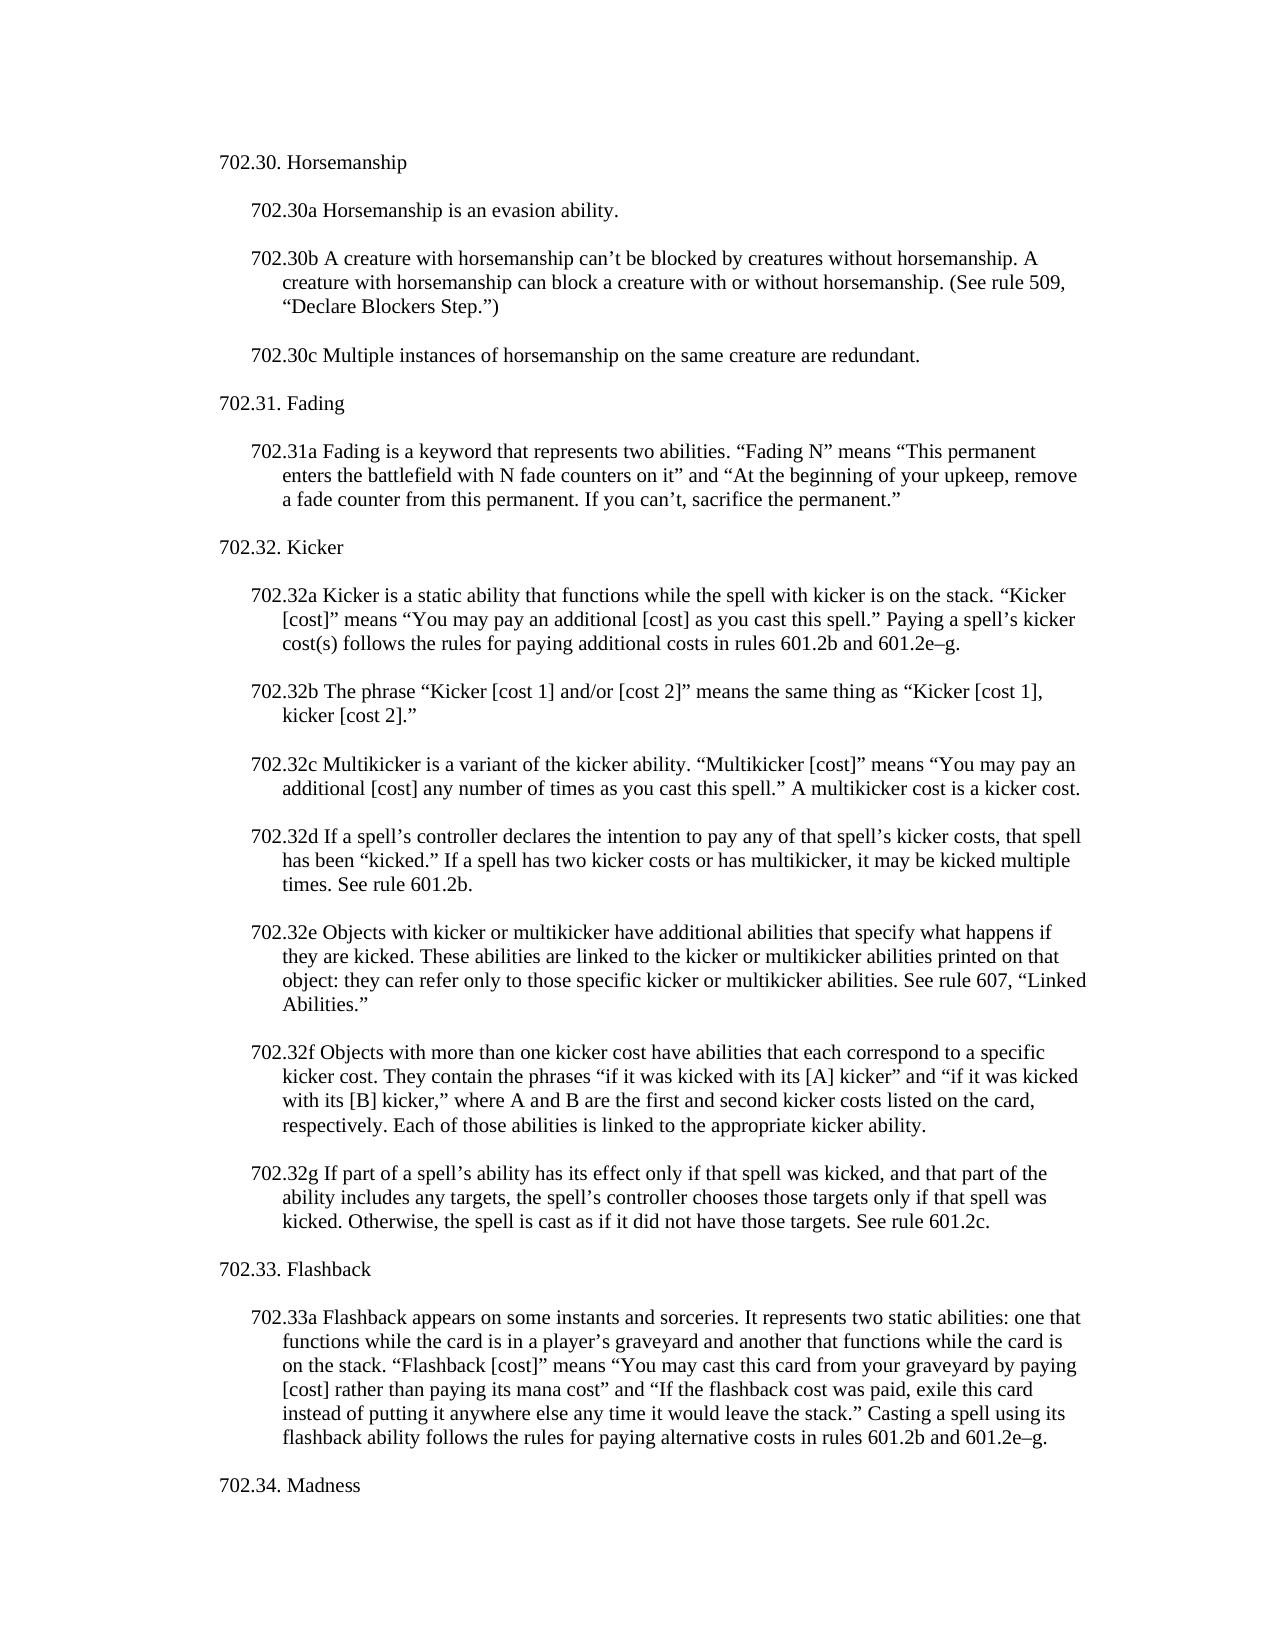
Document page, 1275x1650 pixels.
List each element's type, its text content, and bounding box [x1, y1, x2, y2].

text 702.32f Objects with more than one kicker cost have abilities that each correspond to a specific kicker cost. They contain the phrases “if it was kicked with its [A] kicker” and “if it was kicked with its [B] kicker,” where A and B are the first and second kicker costs listed on the card, respectively. Each of those abilities is linked to the appropriate kicker ability. [251, 1040, 1087, 1137]
text 702.32g If part of a spell’s ability has its effect only if that spell was kicked, and that part of the ability includes any targets, the spell’s controller chooses those targets only if that spell was kicked. Otherwise, the spell is cast as if it did not have those targets. See rule 601.2c. [251, 1161, 1087, 1233]
text 702.32a Kicker is a static ability that functions while the spell with kicker is on the stack. “Kicker [cost]” means “You may pay an additional [cost] as you cast this spell.” Paying a spell’s kicker cost(s) follows the rules for paying additional costs in rules 601.2b and 601.2e–g. [251, 583, 1087, 655]
text 702.30b A creature with horsemanship can’t be blocked by creatures without horsemanship. A creature with horsemanship can block a creature with or without horsemanship. (See rule 509, “Declare Blockers Step.”) [251, 246, 1087, 318]
text 702.33a Flashback appears on some instants and sorceries. It represents two static abilities: one that functions while the card is in a player’s graveyard and another that functions while the card is on the stack. “Flashback [cost]” means “You may cast this card from your graveyard by paying [cost] rather than paying its mana cost” and “If the flashback cost was paid, exile this card instead of putting it anywhere else any time it would leave the stack.” Casting a spell using its flashback ability follows the rules for paying alternative costs in rules 601.2b and 601.2e–g. [251, 1305, 1087, 1449]
text 702.32d If a spell’s controller declares the intention to pay any of that spell’s kicker costs, that spell has been “kicked.” If a spell has two kicker costs or has multikicker, it may be kicked multiple times. See rule 601.2b. [251, 824, 1087, 896]
text 702.30c Multiple instances of horsemanship on the same creature are redundant. [251, 342, 1087, 367]
text 702.32e Objects with kicker or multikicker have additional abilities that specify what happens if they are kicked. These abilities are linked to the kicker or multikicker abilities printed on that object: they can refer only to those specific kicker or multikicker abilities. See rule 607, “Linked Abilities.” [251, 920, 1087, 1016]
text 702.30. Horsemanship [219, 150, 1087, 174]
text 702.33. Flashback [219, 1257, 1087, 1281]
text 702.34. Madness [219, 1473, 1087, 1497]
text 702.30a Horsemanship is an evasion ability. [251, 198, 1087, 222]
text 702.32b The phrase “Kicker [cost 1] and/or [cost 2]” means the same thing as “Kicker [cost 1], kicker [cost 2].” [251, 679, 1087, 727]
text 702.31. Fading [219, 391, 1087, 415]
text 702.31a Fading is a keyword that represents two abilities. “Fading N” means “This permanent enters the battlefield with N fade counters on it” and “At the beginning of your upkeep, remove a fade counter from this permanent. If you can’t, sacrifice the permanent.” [251, 439, 1087, 511]
text 702.32. Kicker [219, 535, 1087, 559]
text 702.32c Multikicker is a variant of the kicker ability. “Multikicker [cost]” means “You may pay an additional [cost] any number of times as you cast this spell.” A multikicker cost is a kicker cost. [251, 752, 1087, 800]
